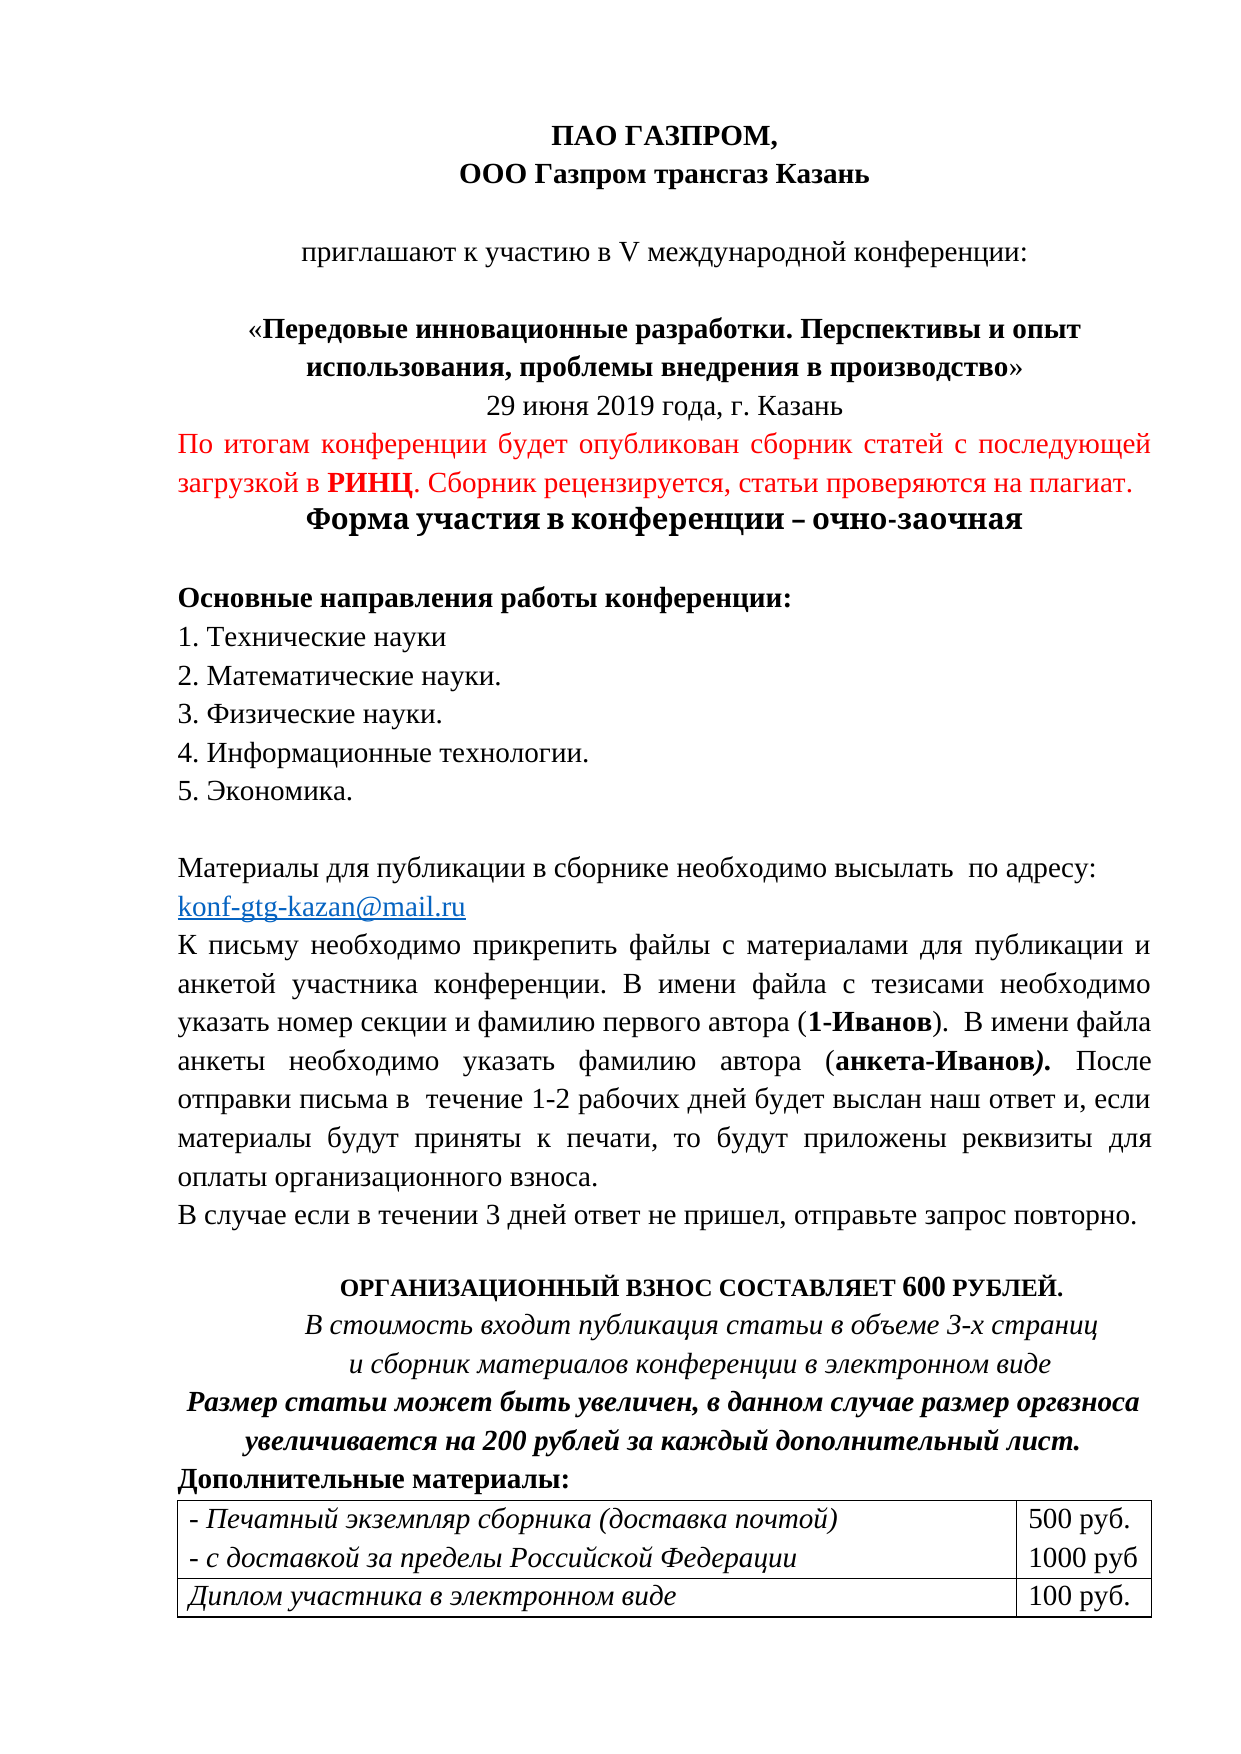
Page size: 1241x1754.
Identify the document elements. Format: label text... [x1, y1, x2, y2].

text В случае если в течении 3 дней ответ не пришел, отправьте запрос повторно. [177, 1197, 1152, 1231]
table_cell 100 руб. [1017, 1579, 1151, 1616]
text По итогам конференции будет опубликован сборник статей с последующей загрузкой в РИНЦ. Сборник рецензируется, статьи проверяются на плагиат. [177, 426, 1152, 498]
text и сборник материалов конференции в электронном виде [177, 1346, 1152, 1379]
text «Передовые инновационные разработки. Перспективы и опыт использования, проблемы внедрения в производство» [177, 311, 1152, 383]
text ОРГАНИЗАЦИОННЫЙ ВЗНОС СОСТАВЛЯЕТ 600 РУБЛЕЙ. [177, 1269, 1152, 1302]
text Размер статьи может быть увеличен, в данном случае размер оргвзноса увеличивается на 200 рублей за каждый дополнительный лист. [177, 1384, 1152, 1457]
text Дополнительные материалы: [177, 1462, 1152, 1495]
text 3. Физические науки. [177, 696, 1152, 730]
table_header 500 руб. 1000 руб [1017, 1501, 1151, 1577]
text 29 июня 2019 года, г. Казань [177, 388, 1152, 421]
text ООО Газпром трансгаз Казань [177, 157, 1152, 190]
table_header - Печатный экземпляр сборника (доставка почтой) - с доставкой за пределы Российской Федерации [178, 1501, 1016, 1577]
text konf-gtg-kazan@mail.ru [177, 889, 1152, 922]
text Основные направления работы конференции: [177, 581, 1152, 614]
text ПАО ГАЗПРОМ, [177, 118, 1152, 152]
text Материалы для публикации в сборнике необходимо высылать по адресу: [177, 850, 1152, 884]
text 5. Экономика. [177, 773, 1152, 807]
text приглашают к участию в V международной конференции: [177, 234, 1152, 267]
text 1. Технические науки [177, 619, 1152, 653]
text В стоимость входит публикация статьи в объеме 3-х страниц [177, 1307, 1152, 1341]
table_cell Диплом участника в электронном виде [178, 1579, 1016, 1616]
text 4. Информационные технологии. [177, 735, 1152, 768]
text К письму необходимо прикрепить файлы с материалами для публикации и анкетой участника конференции. В имени файла с тезисами необходимо указать номер секции и фамилию первого автора (1-Иванов). В имени файла анкеты необходимо указать фамилию автора (анкета-Иванов). После отправки письма в течение 1-2 рабочих дней будет выслан наш ответ и, если материалы будут приняты к печати, то будут приложены реквизиты для оплаты организационного взноса. [177, 927, 1152, 1192]
text Форма участия в конференции – очно-заочная [177, 503, 1152, 537]
text 2. Математические науки. [177, 658, 1152, 691]
